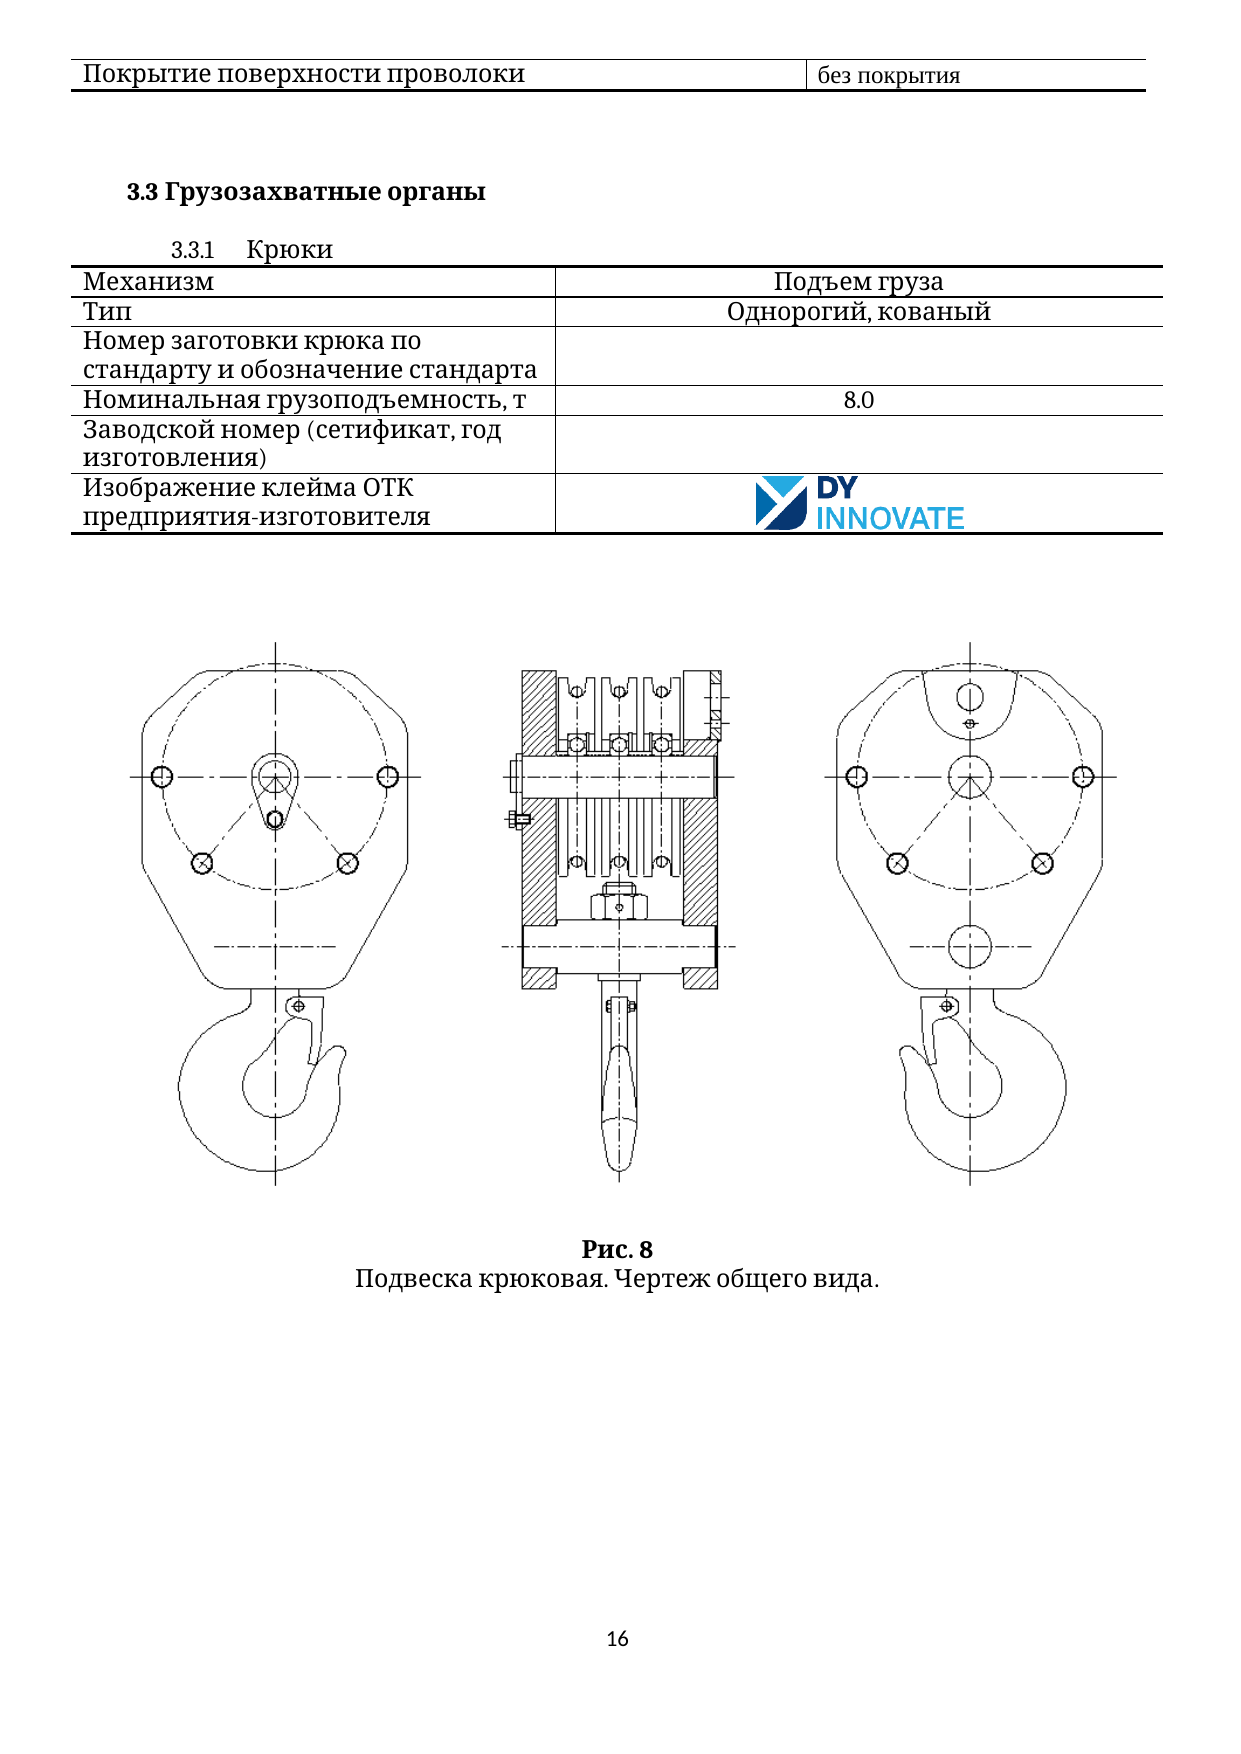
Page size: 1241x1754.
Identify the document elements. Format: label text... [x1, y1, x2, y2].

table_cell [556, 474, 1163, 532]
table_cell [556, 416, 1163, 473]
table_cell без покрытия [807, 60, 1146, 89]
table_cell Однорогий, кованый [556, 298, 1163, 326]
picture [82, 621, 1152, 1207]
table_cell Покрытие поверхности проволоки [71, 60, 806, 89]
table_cell Номер заготовки крюка по стандарту и обозначение стандарта [71, 327, 555, 385]
table_cell 8.0 [556, 386, 1163, 414]
table_cell Изображение клейма ОТК предприятия-изготовителя [71, 474, 555, 532]
table_cell Заводской номер (сетификат, год изготовления) [71, 416, 555, 473]
table_header Подъем груза [556, 268, 1163, 296]
table_header Механизм [71, 268, 555, 296]
text Подвеска крюковая. Чертеж общего вида. [83, 1264, 1152, 1293]
table_cell Тип [71, 298, 555, 326]
picture [753, 474, 965, 531]
table_cell [556, 327, 1163, 385]
list Грузозахватные органы [127, 178, 1152, 207]
table_cell Номинальная грузоподъемность, т [71, 386, 555, 414]
text Рис. 8 [83, 1236, 1152, 1264]
list Крюки [171, 236, 1152, 264]
